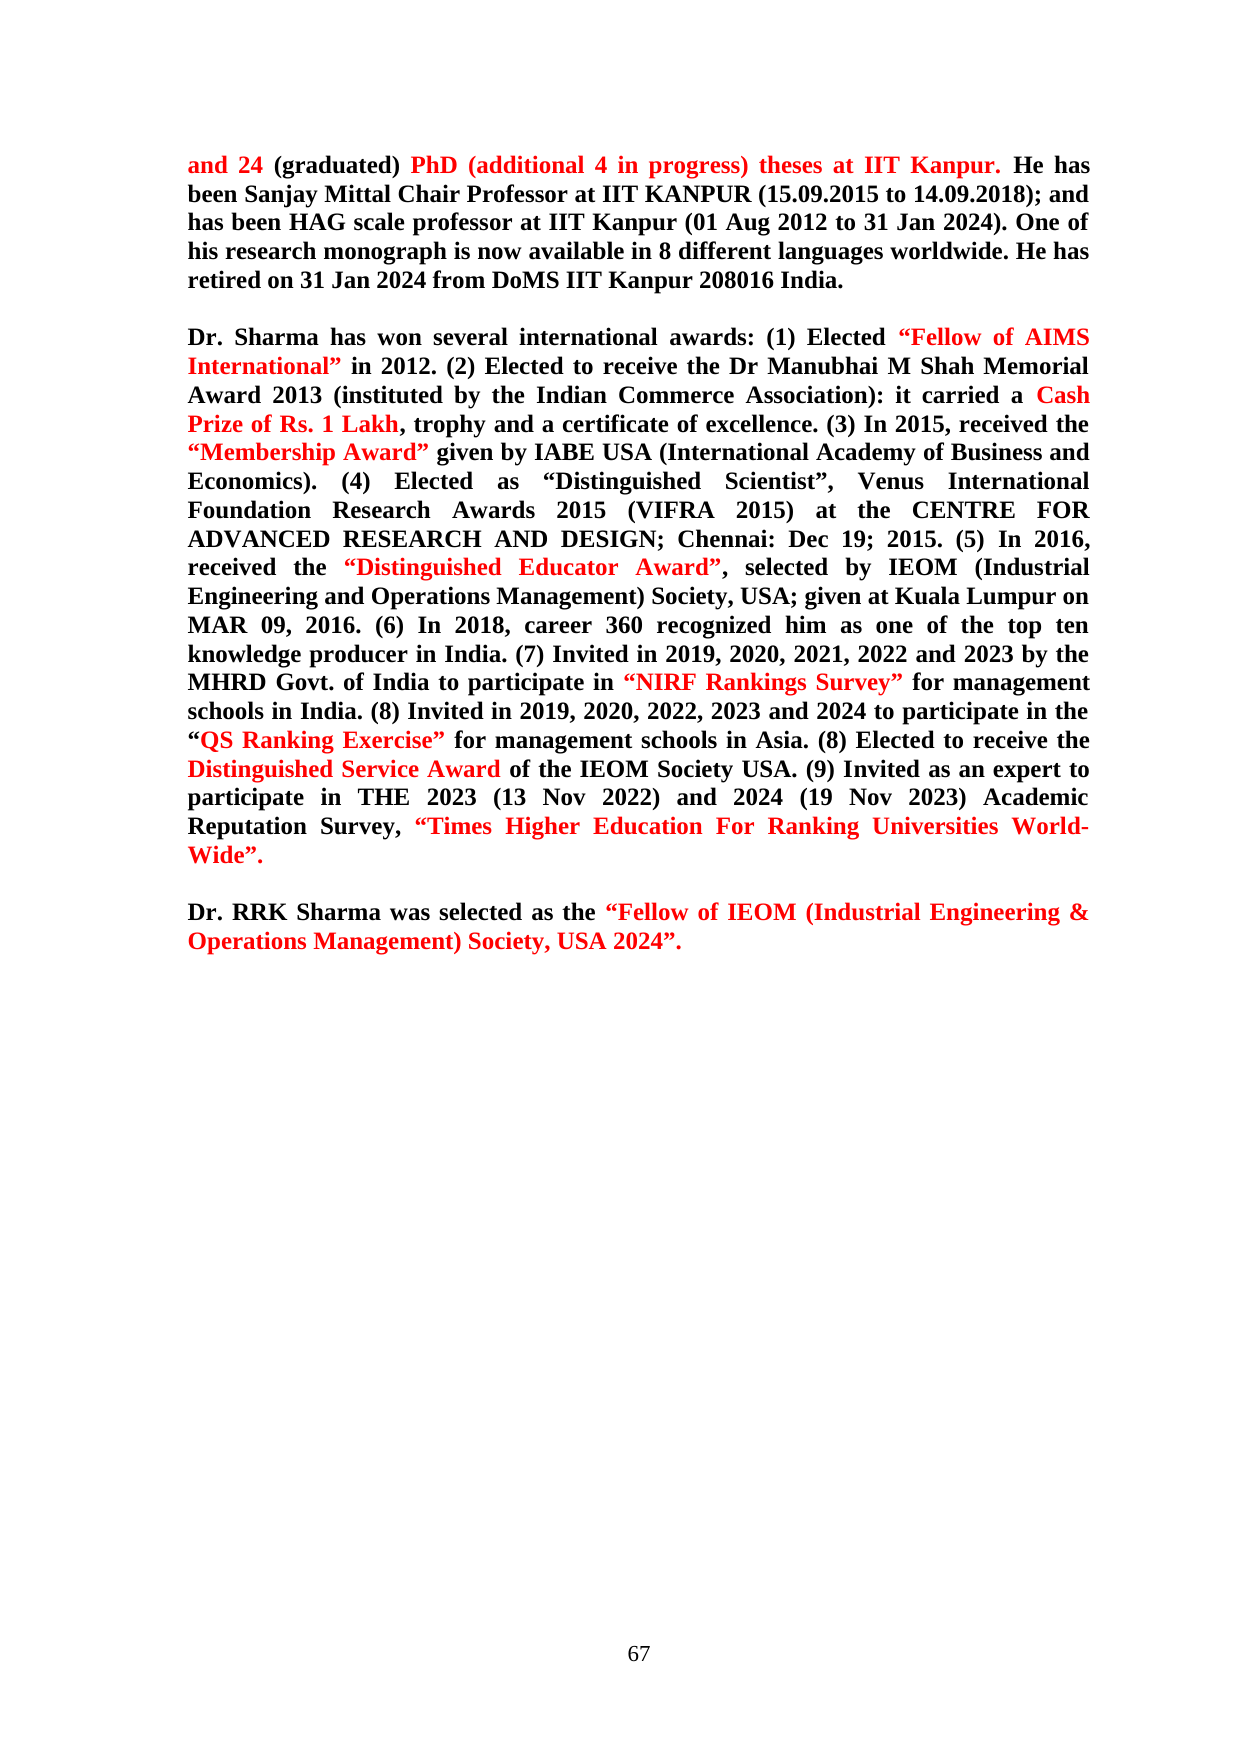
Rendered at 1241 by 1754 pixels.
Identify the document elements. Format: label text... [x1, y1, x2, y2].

text Dr. Sharma has won several international awards: (1) Elected “Fellow of AIMS International” in 2012. (2) Elected to receive the Dr Manubhai M Shah Memorial Award 2013 (instituted by the Indian Commerce Association): it carried a Cash Prize of Rs. 1 Lakh, trophy and a certificate of excellence. (3) In 2015, received the “Membership Award” given by IABE USA (International Academy of Business and Economics). (4) Elected as “Distinguished Scientist”, Venus International Foundation Research Awards 2015 (VIFRA 2015) at the CENTRE FOR ADVANCED RESEARCH AND DESIGN; Chennai: Dec 19; 2015. (5) In 2016, received the “Distinguished Educator Award”, selected by IEOM (Industrial Engineering and Operations Management) Society, USA; given at Kuala Lumpur on MAR 09, 2016. (6) In 2018, career 360 recognized him as one of the top ten knowledge producer in India. (7) Invited in 2019, 2020, 2021, 2022 and 2023 by the MHRD Govt. of India to participate in “NIRF Rankings Survey” for management schools in India. (8) Invited in 2019, 2020, 2022, 2023 and 2024 to participate in the “QS Ranking Exercise” for management schools in Asia. (8) Elected to receive the Distinguished Service Award of the IEOM Society USA. (9) Invited as an expert to participate in THE 2023 (13 Nov 2022) and 2024 (19 Nov 2023) Academic Reputation Survey, “Times Higher Education For Ranking Universities World-Wide”. [187, 322, 1090, 869]
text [187, 150, 1090, 294]
text Dr. RRK Sharma was selected as the “Fellow of IEOM (Industrial Engineering & Operations Management) Society, USA 2024”. [187, 897, 1090, 955]
